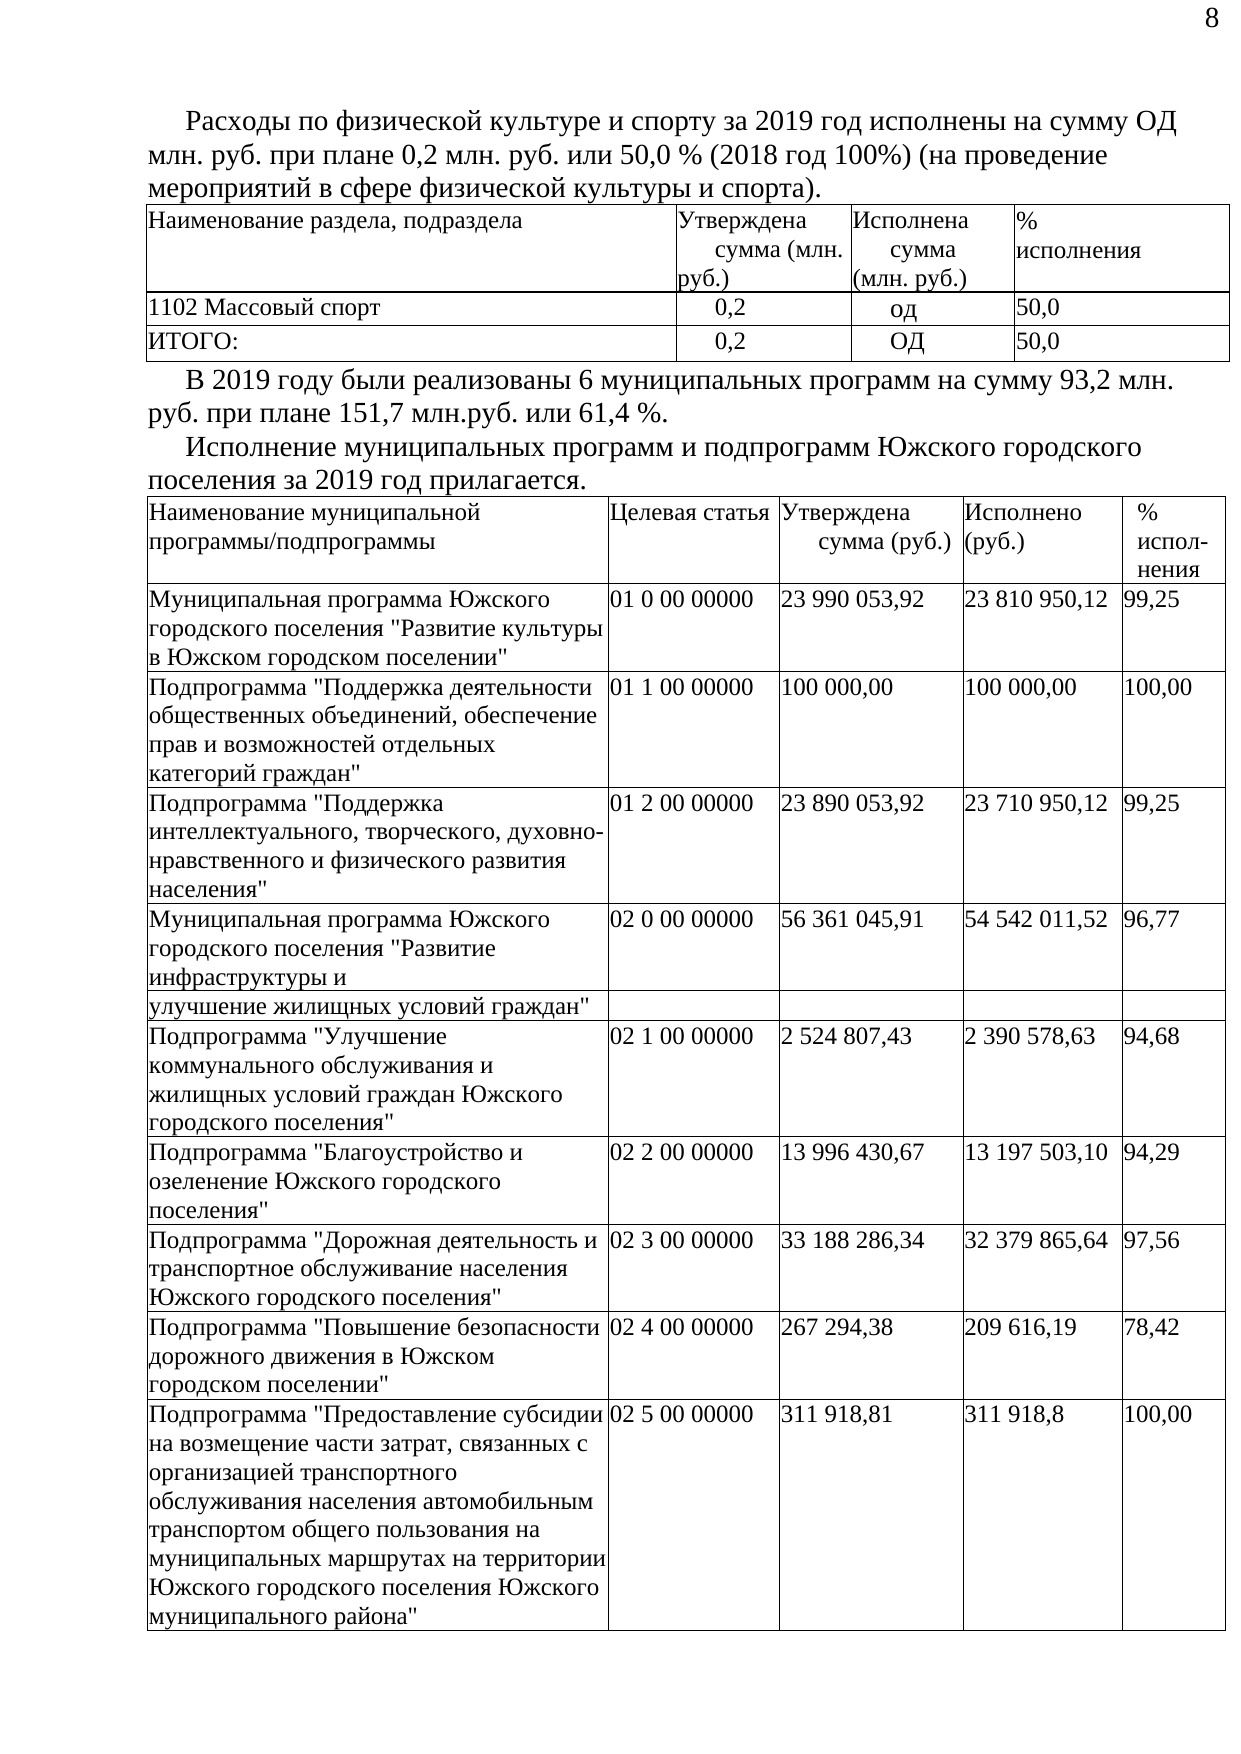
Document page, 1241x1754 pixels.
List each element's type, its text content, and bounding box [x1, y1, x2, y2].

table_cell Подпрограмма "Повышение безопасности дорожного движения в Южском городском поселении" [148, 1312, 608, 1398]
table_cell 311 918,81 [780, 1400, 963, 1629]
table_cell 100 000,00 [964, 672, 1122, 787]
table_cell Подпрограмма "Поддержка интеллектуального, творческого, духовно-нравственного и физического развития населения" [148, 788, 608, 903]
table_cell 2 524 807,43 [780, 1021, 963, 1136]
table_cell 209 616,19 [964, 1312, 1122, 1398]
text Расходы по физической культуре и спорту за 2019 год исполнены на сумму ОД млн. руб. при плане 0,2 млн. руб. или 50,0 % (2018 год 100%) (на проведение мероприятий в сфере физической культуры и спорта). [148, 103, 1207, 204]
table_cell Муниципальная программа Южского городского поселения "Развитие культуры в Южском городском поселении" [148, 584, 608, 671]
table_cell 02 1 00 00000 [609, 1021, 779, 1136]
table_header Утверждена сумма (млн. руб.) [677, 205, 851, 291]
table_cell 2 390 578,63 [964, 1021, 1122, 1136]
table_cell 78,42 [1123, 1312, 1225, 1398]
table_cell 02 3 00 00000 [609, 1225, 779, 1311]
table_cell 97,56 [1123, 1225, 1225, 1311]
table_header % исполнения [1123, 497, 1225, 583]
table_cell 23 710 950,12 [964, 788, 1122, 903]
table_cell 01 1 00 00000 [609, 672, 779, 787]
table_cell 13 996 430,67 [780, 1137, 963, 1224]
table_cell улучшение жилищных условий граждан" [148, 991, 608, 1020]
table_header Утверждена сумма (руб.) [780, 497, 963, 583]
table_cell 23 990 053,92 [780, 584, 963, 671]
table_cell [964, 991, 1122, 1020]
table_cell 23 810 950,12 [964, 584, 1122, 671]
table_cell 13 197 503,10 [964, 1137, 1122, 1224]
table_cell 01 0 00 00000 [609, 584, 779, 671]
table_cell 33 188 286,34 [780, 1225, 963, 1311]
table_cell 54 542 011,52 [964, 904, 1122, 990]
table_cell [1123, 991, 1225, 1020]
table_cell 32 379 865,64 [964, 1225, 1122, 1311]
table_cell 50,0 [1015, 293, 1229, 325]
table_header Исполнена сумма (млн. руб.) [852, 205, 1014, 291]
table_cell [609, 991, 779, 1020]
table_cell 02 0 00 00000 [609, 904, 779, 990]
table_cell од [852, 293, 1014, 325]
table_cell 1102 Массовый спорт [147, 293, 676, 325]
table_cell Подпрограмма "Дорожная деятельность и транспортное обслуживание населения Южского городского поселения" [148, 1225, 608, 1311]
table_cell 99,25 [1123, 584, 1225, 671]
table_cell 02 2 00 00000 [609, 1137, 779, 1224]
table_header % исполнения [1015, 205, 1229, 291]
table_header Целевая статья [609, 497, 779, 583]
table_cell 56 361 045,91 [780, 904, 963, 990]
table_cell 0,2 [677, 326, 851, 361]
table_cell 02 4 00 00000 [609, 1312, 779, 1398]
table_cell 311 918,8 [964, 1400, 1122, 1629]
text В 2019 году были реализованы 6 муниципальных программ на сумму 93,2 млн. руб. при плане 151,7 млн.руб. или 61,4 %. [148, 362, 1207, 429]
table_cell 100,00 [1123, 1400, 1225, 1629]
table_cell 01 2 00 00000 [609, 788, 779, 903]
table_header Наименование раздела, подраздела [147, 205, 676, 291]
table_cell 99,25 [1123, 788, 1225, 903]
table_cell 100,00 [1123, 672, 1225, 787]
table_header Исполнено (руб.) [964, 497, 1122, 583]
table_cell 50,0 [1015, 326, 1229, 361]
table_cell 23 890 053,92 [780, 788, 963, 903]
table_cell 100 000,00 [780, 672, 963, 787]
table_cell 267 294,38 [780, 1312, 963, 1398]
table_cell 0,2 [677, 293, 851, 325]
table_cell 94,68 [1123, 1021, 1225, 1136]
table_cell 96,77 [1123, 904, 1225, 990]
text Исполнение муниципальных программ и подпрограмм Южского городского поселения за 2019 год прилагается. [148, 429, 1207, 496]
table_cell Подпрограмма "Предоставление субсидии на возмещение части затрат, связанных с организацией транспортного обслуживания населения автомобильным транспортом общего пользования на муниципальных маршрутах на территории Южского городского поселения Южского муниципального района" [148, 1400, 608, 1629]
table_cell [780, 991, 963, 1020]
table_cell ОД [852, 326, 1014, 361]
table_cell 02 5 00 00000 [609, 1400, 779, 1629]
table_cell Муниципальная программа Южского городского поселения "Развитие инфраструктуры и [148, 904, 608, 990]
table_cell Подпрограмма "Улучшение коммунального обслуживания и жилищных условий граждан Южского городского поселения" [148, 1021, 608, 1136]
table_header Наименование муниципальной программы/подпрограммы [148, 497, 608, 583]
table_cell Подпрограмма "Благоустройство и озеленение Южского городского поселения" [148, 1137, 608, 1224]
table_cell Подпрограмма "Поддержка деятельности общественных объединений, обеспечение прав и возможностей отдельных категорий граждан" [148, 672, 608, 787]
table_cell ИТОГО: [147, 326, 676, 361]
table_cell 94,29 [1123, 1137, 1225, 1224]
